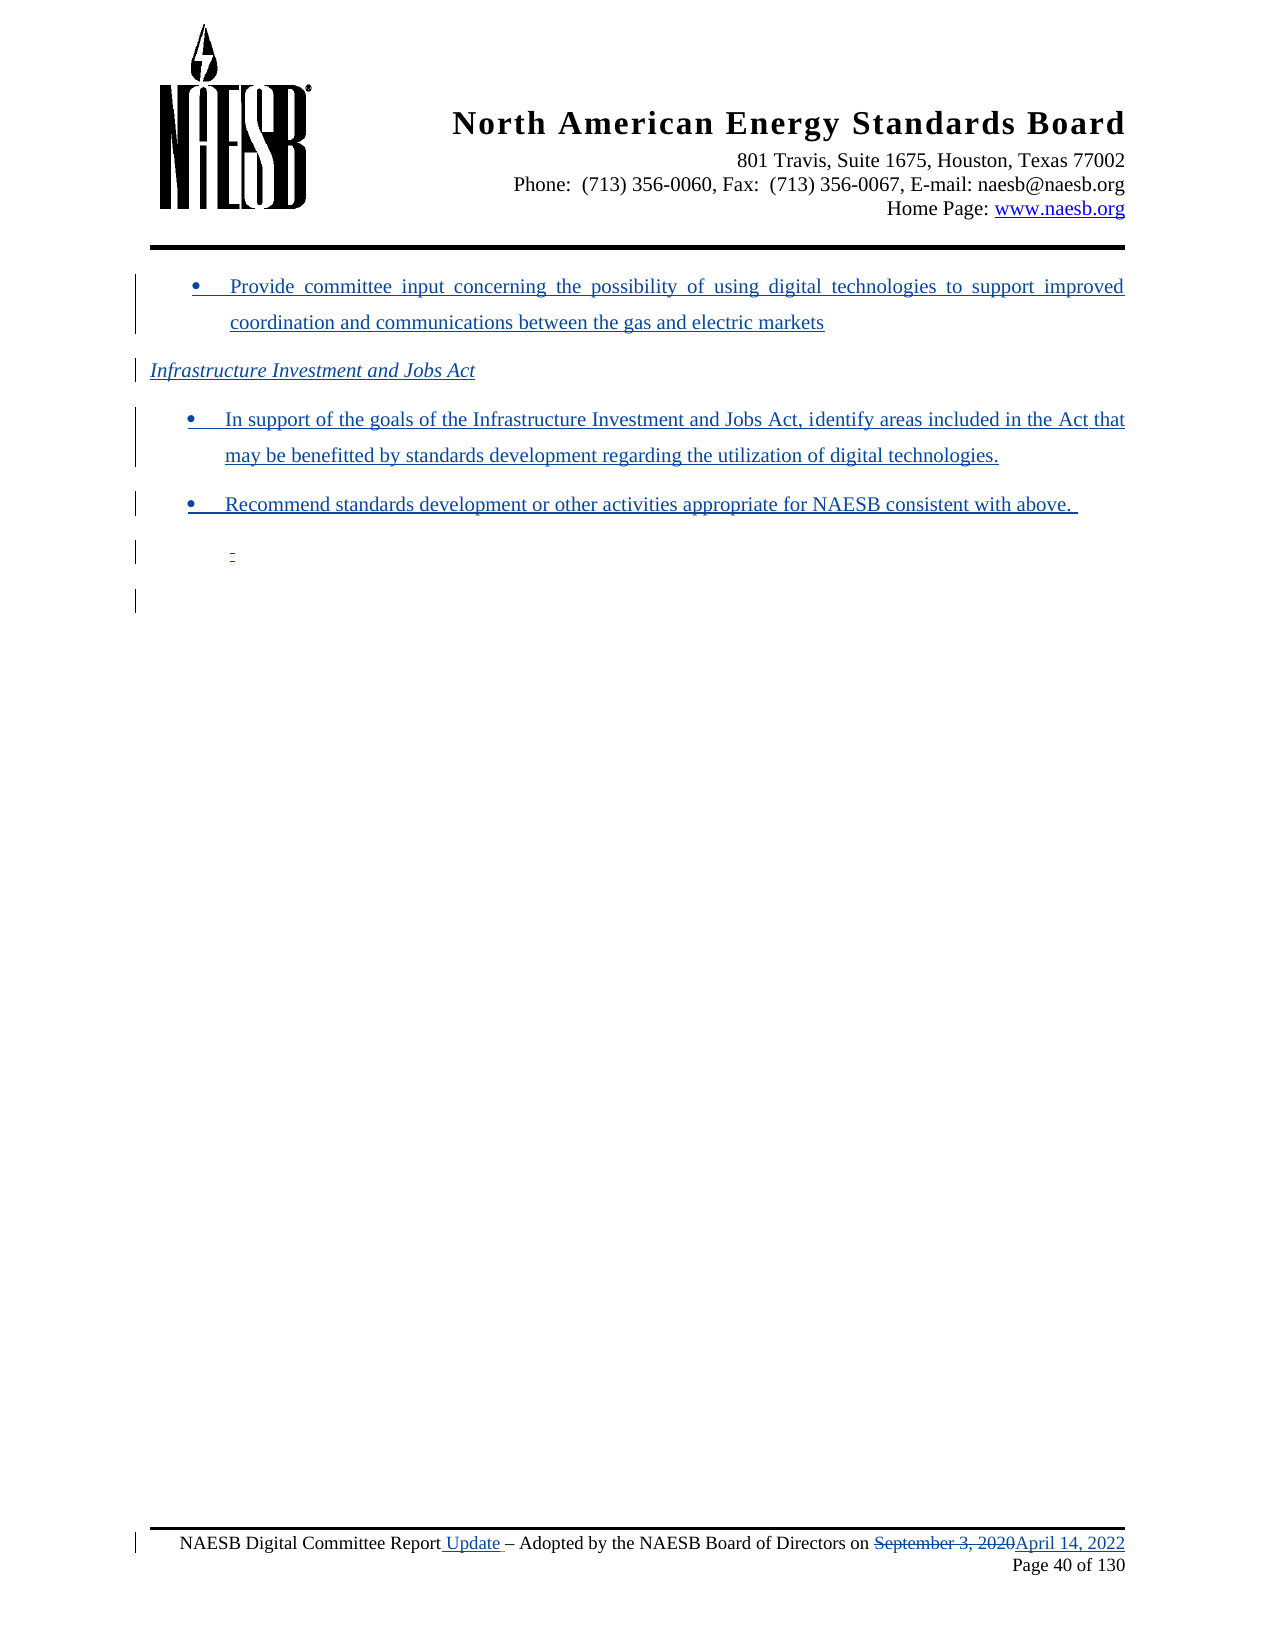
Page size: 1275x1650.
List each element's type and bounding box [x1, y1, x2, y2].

picture [155, 24, 317, 211]
